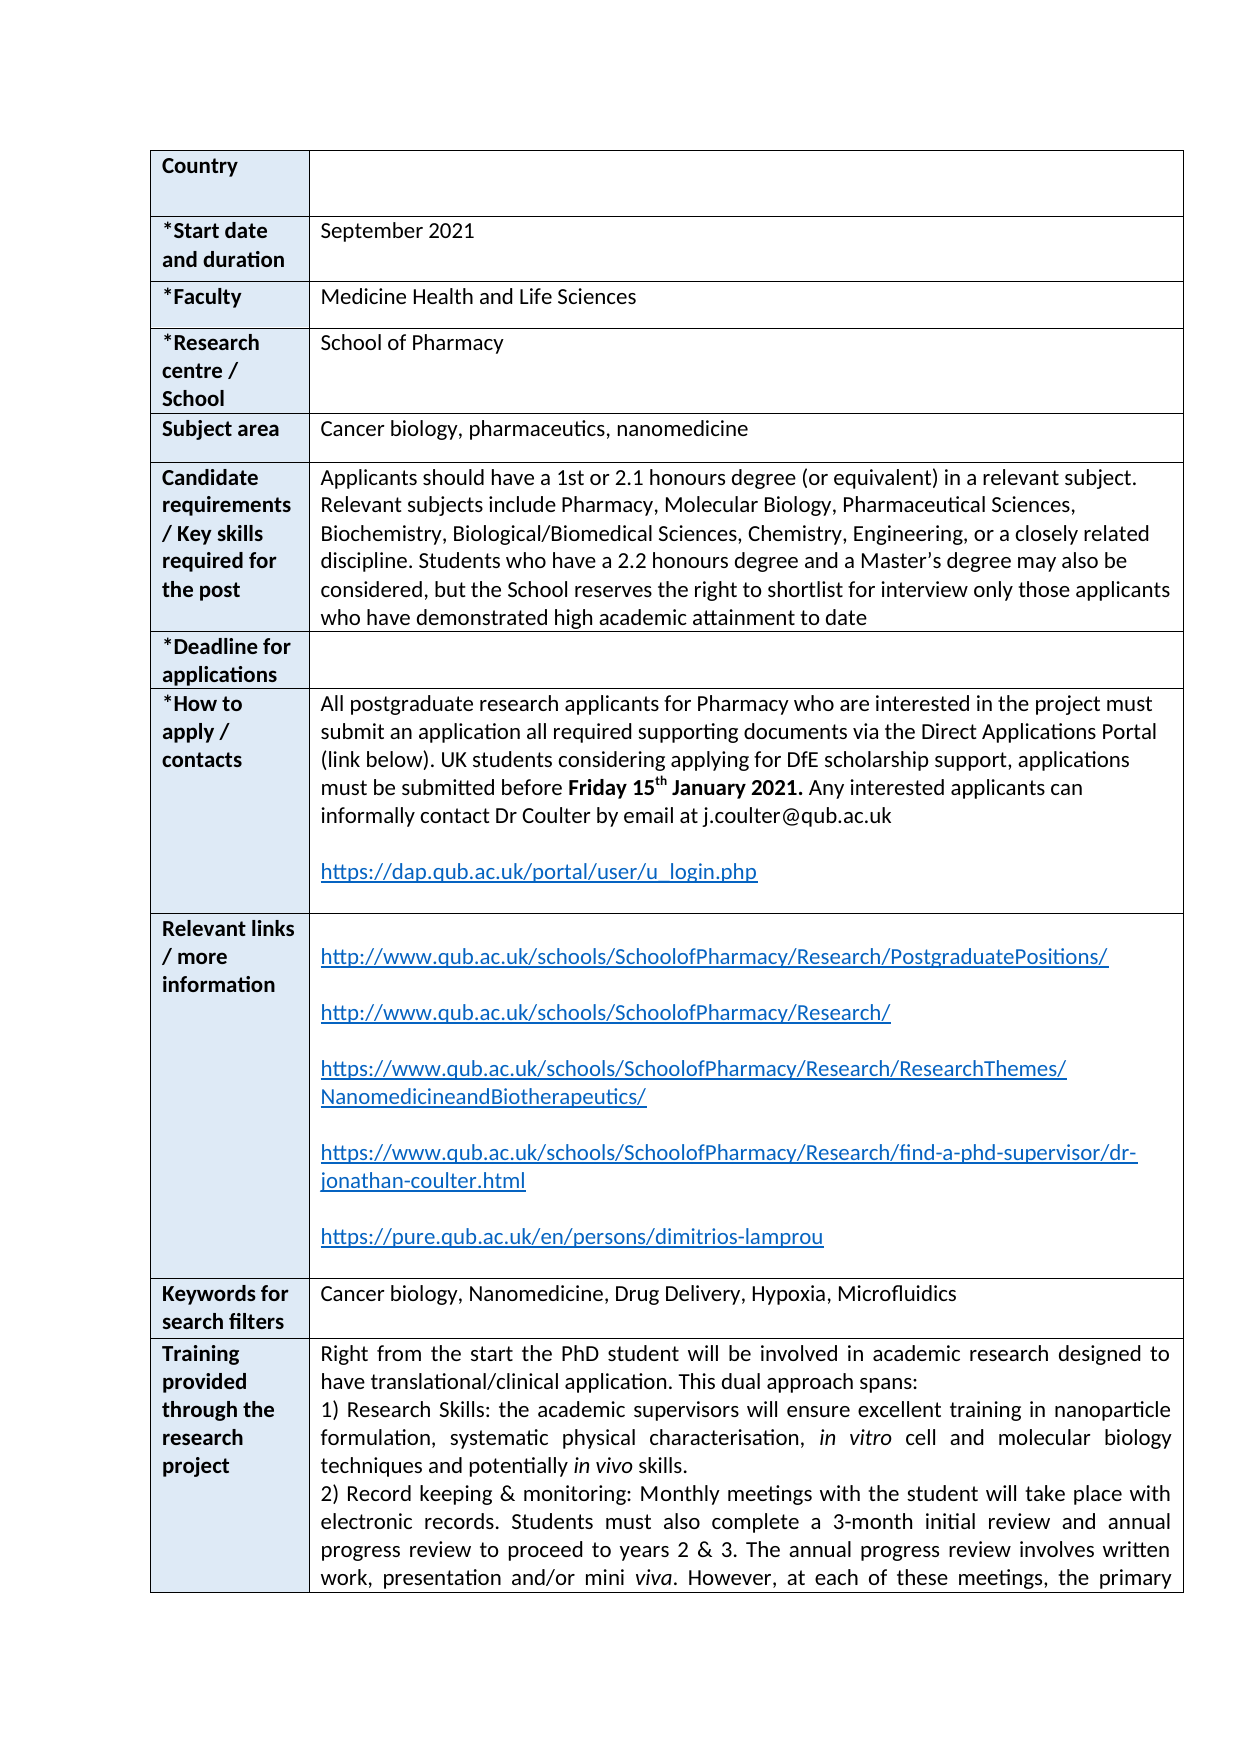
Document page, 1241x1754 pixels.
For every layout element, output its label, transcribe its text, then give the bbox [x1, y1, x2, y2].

table_cell *Deadline for applications [151, 632, 309, 688]
table_cell *Faculty [151, 282, 309, 327]
table_cell Subject area [151, 414, 309, 462]
table_cell Applicants should have a 1st or 2.1 honours degree (or equivalent) in a relevant subject. Relevant subjects include Pharmacy, Molecular Biology, Pharmaceutical Sciences, Biochemistry, Biological/Biomedical Sciences, Chemistry, Engineering, or a closely related discipline. Students who have a 2.2 honours degree and a Master’s degree may also be considered, but the School reserves the right to shortlist for interview only those applicants who have demonstrated high academic attainment to date [310, 463, 1183, 631]
table_cell September 2021 [310, 217, 1183, 281]
table_cell Cancer biology, Nanomedicine, Drug Delivery, Hypoxia, Microfluidics [310, 1279, 1183, 1338]
table_cell Cancer biology, pharmaceutics, nanomedicine [310, 414, 1183, 462]
table_cell http://www.qub.ac.uk/schools/SchoolofPharmacy/Research/PostgraduatePositions/ http://www.qub.ac.uk/schools/SchoolofPharmacy/Research/ https://www.qub.ac.uk/schools/SchoolofPharmacy/Research/ResearchThemes/ NanomedicineandBiotherapeutics/ https://www.qub.ac.uk/schools/SchoolofPharmacy/Research/find-a-phd-supervisor/dr-jonathan-coulter.html https://pure.qub.ac.uk/en/persons/dimitrios-lamprou [310, 914, 1183, 1278]
table_cell *Start date and duration [151, 217, 309, 281]
table_cell Medicine Health and Life Sciences [310, 282, 1183, 327]
table_cell [310, 151, 1183, 216]
table_cell Keywords for search filters [151, 1279, 309, 1338]
table_cell *How to apply / contacts [151, 689, 309, 913]
table_cell Candidate requirements / Key skills required for the post [151, 463, 309, 631]
table_cell *Research centre / School [151, 329, 309, 413]
table_cell [310, 632, 1183, 688]
table_cell All postgraduate research applicants for Pharmacy who are interested in the project must submit an application all required supporting documents via the Direct Applications Portal (link below). UK students considering applying for DfE scholarship support, applications must be submitted before Friday 15th January 2021. Any interested applicants can informally contact Dr Coulter by email at j.coulter@qub.ac.uk https://dap.qub.ac.uk/portal/user/u_login.php [310, 689, 1183, 913]
table_cell Country [151, 151, 309, 216]
table_cell School of Pharmacy [310, 329, 1183, 413]
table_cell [310, 1339, 1183, 1592]
table_cell Relevant links / more information [151, 914, 309, 1278]
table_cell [151, 1339, 309, 1592]
